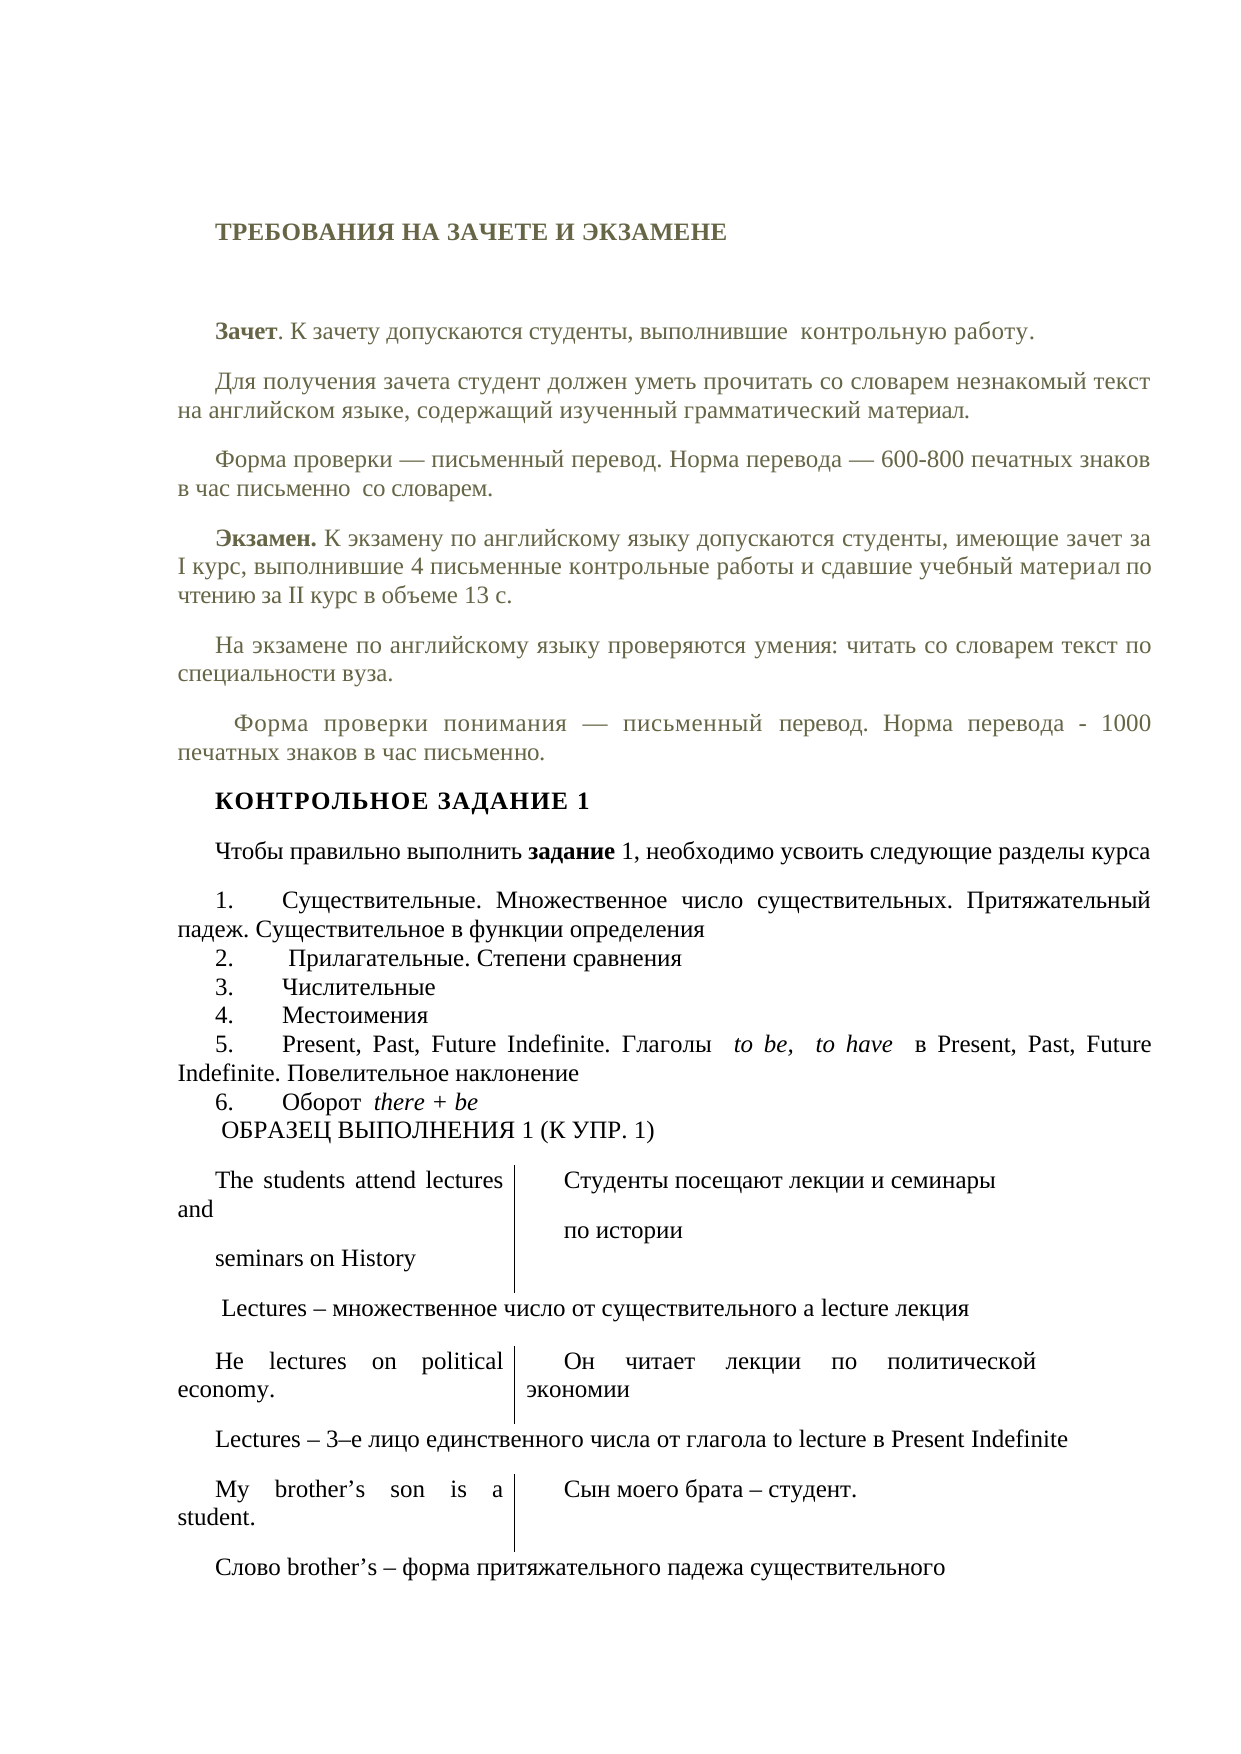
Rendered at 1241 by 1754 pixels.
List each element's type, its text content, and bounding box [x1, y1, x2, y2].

list Числительные [177, 972, 1152, 1001]
table_cell Он читает лекции по политической экономии [515, 1346, 1048, 1424]
text Чтобы правильно выполнить задание 1, необходимо усвоить следующие разделы курса [177, 836, 1152, 865]
table_cell Lectures – множественное число от существительного а lecture лекция [166, 1293, 1048, 1346]
list Present, Past, Future Indefinite. Глаголы to be, to have в Present, Past, Future Indefinite. Повелительное наклонение [177, 1029, 1152, 1087]
list Существительные. Множественное число существительных. Притяжательный падеж. Существительное в функции определения [177, 886, 1152, 943]
table_cell My brother’s son is a student. [166, 1474, 514, 1552]
table_header Студенты посещают лекции и семинары по истории [515, 1165, 1048, 1293]
list Местоимения [177, 1001, 1152, 1029]
text Для получения зачета студент должен уметь прочитать со словарем незнакомый текст на английском языке, содержащий изученный грамматический материал. [177, 366, 1152, 423]
list Прилагательные. Степени сравнения [177, 943, 1152, 972]
table_cell He lectures on political economy. [166, 1346, 514, 1424]
text На экзамене по английскому языку проверяются умения: читать со словарем текст по специальности вуза. [177, 630, 1152, 687]
text Зачет. К зачету допускаются студенты, выполнившие контрольную работу. [177, 316, 1152, 345]
table_cell Слово brother’s – форма притяжательного падежа существительного [166, 1552, 1153, 1602]
table_cell Сын моего брата – студент. [515, 1474, 1153, 1552]
text ОБРАЗЕЦ ВЫПОЛНЕНИЯ 1 (К УПР. 1) [177, 1116, 1152, 1144]
text Форма проверки — письменный перевод. Норма перевода — 600-800 печатных знаков в час письменно со словарем. [177, 444, 1152, 502]
table_header The students attend lectures and seminars on History [166, 1165, 514, 1293]
text Форма проверки понимания — письменный перевод. Норма перевода - 1000 печатных знаков в час письменно. [177, 708, 1152, 766]
text КОНТРОЛЬНОЕ ЗАДАНИЕ 1 [177, 786, 1152, 815]
text ТРЕБОВАНИЯ НА ЗАЧЕТЕ И ЭКЗАМЕНЕ [177, 217, 1152, 246]
table_cell Lectures – 3–е лицо единственного числа от глагола to lecture в Present Indefinite [166, 1424, 1153, 1474]
text Экзамен. К экзамену по английскому языку допускаются студенты, имеющие зачет за I курс, выполнившие 4 письменные контрольные работы и сдавшие учебный материал по чтению за II курс в объеме 13 с. [177, 523, 1152, 609]
list Оборот there + be [177, 1087, 1152, 1116]
